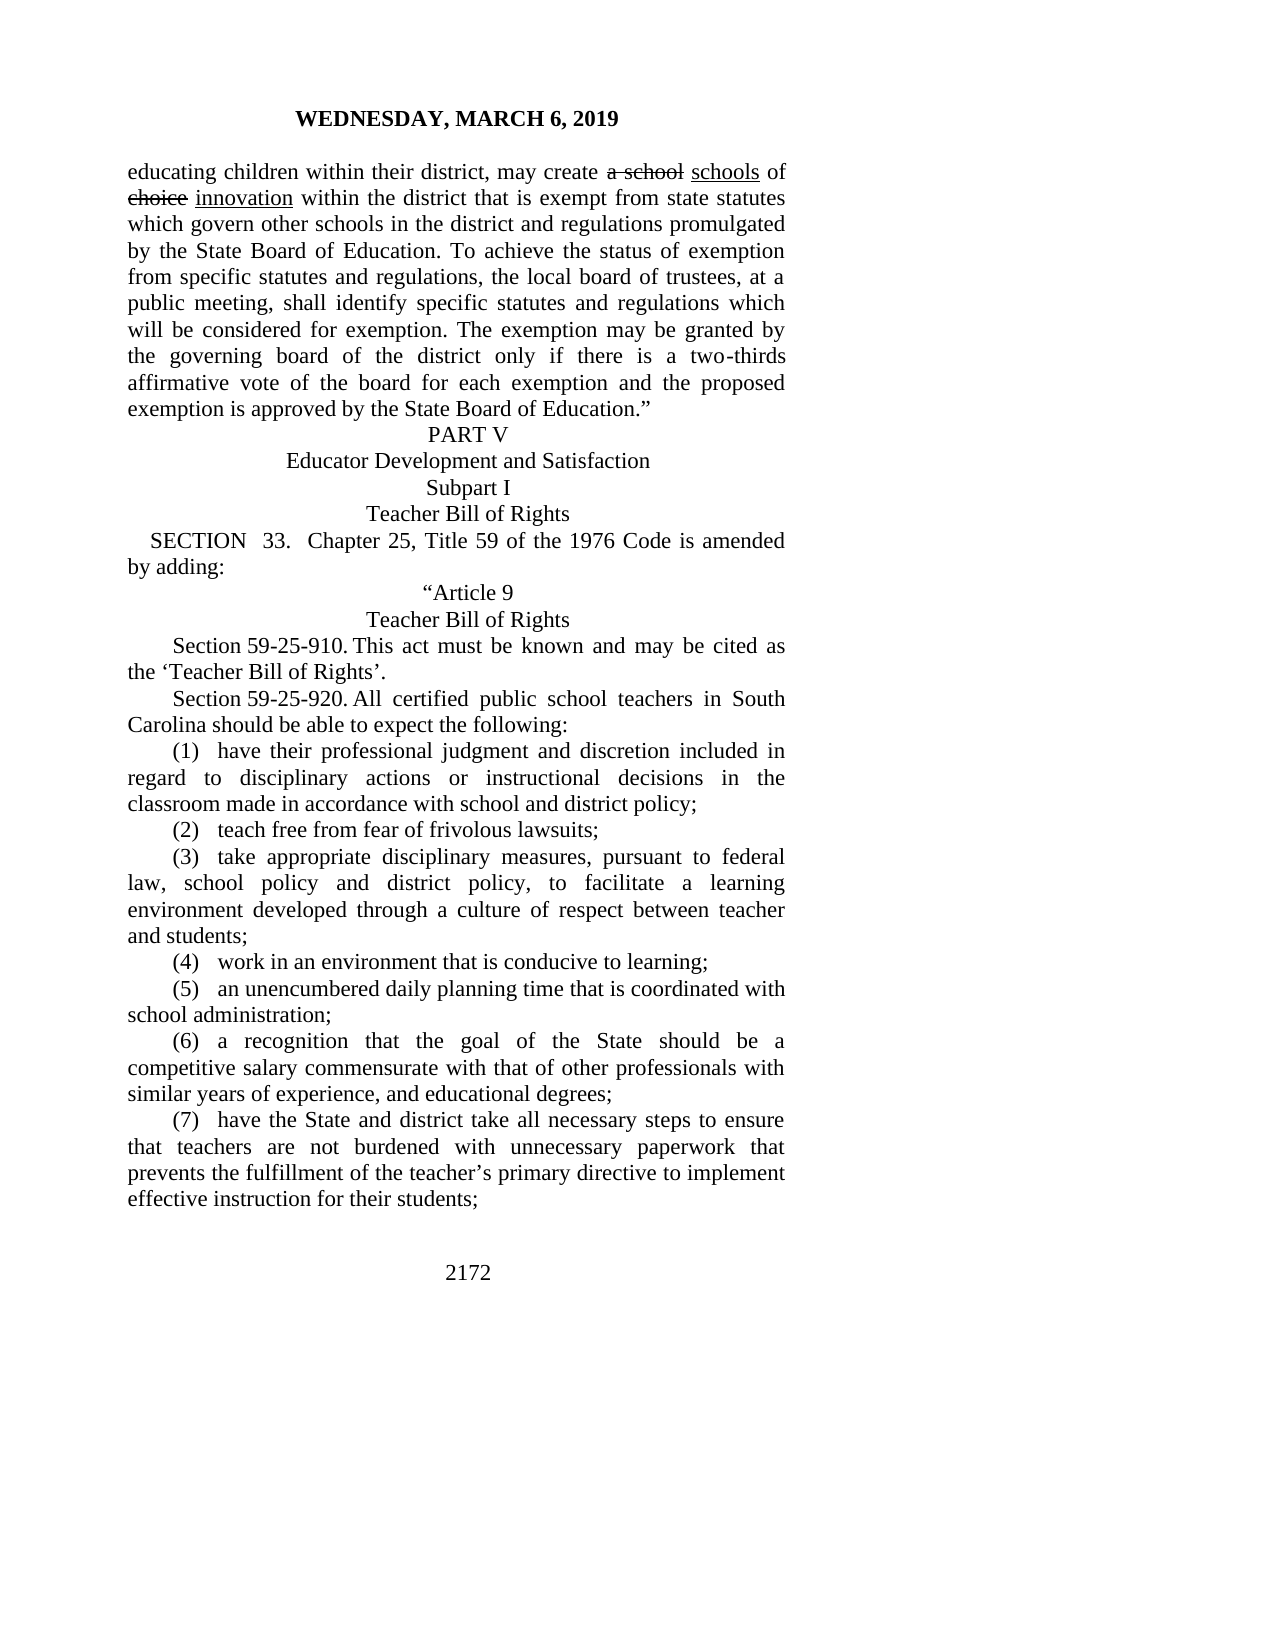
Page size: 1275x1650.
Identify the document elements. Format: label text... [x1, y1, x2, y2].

text “Article 9 [127, 579, 786, 606]
text PART V [127, 421, 786, 448]
text (4) work in an environment that is conducive to learning; [127, 948, 786, 975]
text (1) have their professional judgment and discretion included in regard to disciplinary actions or instructional decisions in the classroom made in accordance with school and district policy; [127, 737, 786, 817]
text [127, 158, 786, 421]
text Teacher Bill of Rights [127, 500, 786, 527]
text Subpart I [127, 474, 786, 500]
text (2) teach free from fear of frivolous lawsuits; [127, 817, 786, 843]
text (7) have the State and district take all necessary steps to ensure that teachers are not burdened with unnecessary paperwork that prevents the fulfillment of the teacher’s primary directive to implement effective instruction for their students; [127, 1106, 786, 1212]
text Section 59-25-920. All certified public school teachers in South Carolina should be able to expect the following: [127, 685, 786, 737]
text SECTION 33. Chapter 25, Title 59 of the 1976 Code is amended by adding: [127, 527, 786, 579]
text Section 59-25-910. This act must be known and may be cited as the ‘Teacher Bill of Rights’. [127, 632, 786, 685]
text (5) an unencumbered daily planning time that is coordinated with school administration; [127, 975, 786, 1027]
text Educator Development and Satisfaction [127, 448, 786, 474]
text (6) a recognition that the goal of the State should be a competitive salary commensurate with that of other professionals with similar years of experience, and educational degrees; [127, 1027, 786, 1106]
text Teacher Bill of Rights [127, 606, 786, 632]
text (3) take appropriate disciplinary measures, pursuant to federal law, school policy and district policy, to facilitate a learning environment developed through a culture of respect between teacher and students; [127, 843, 786, 948]
